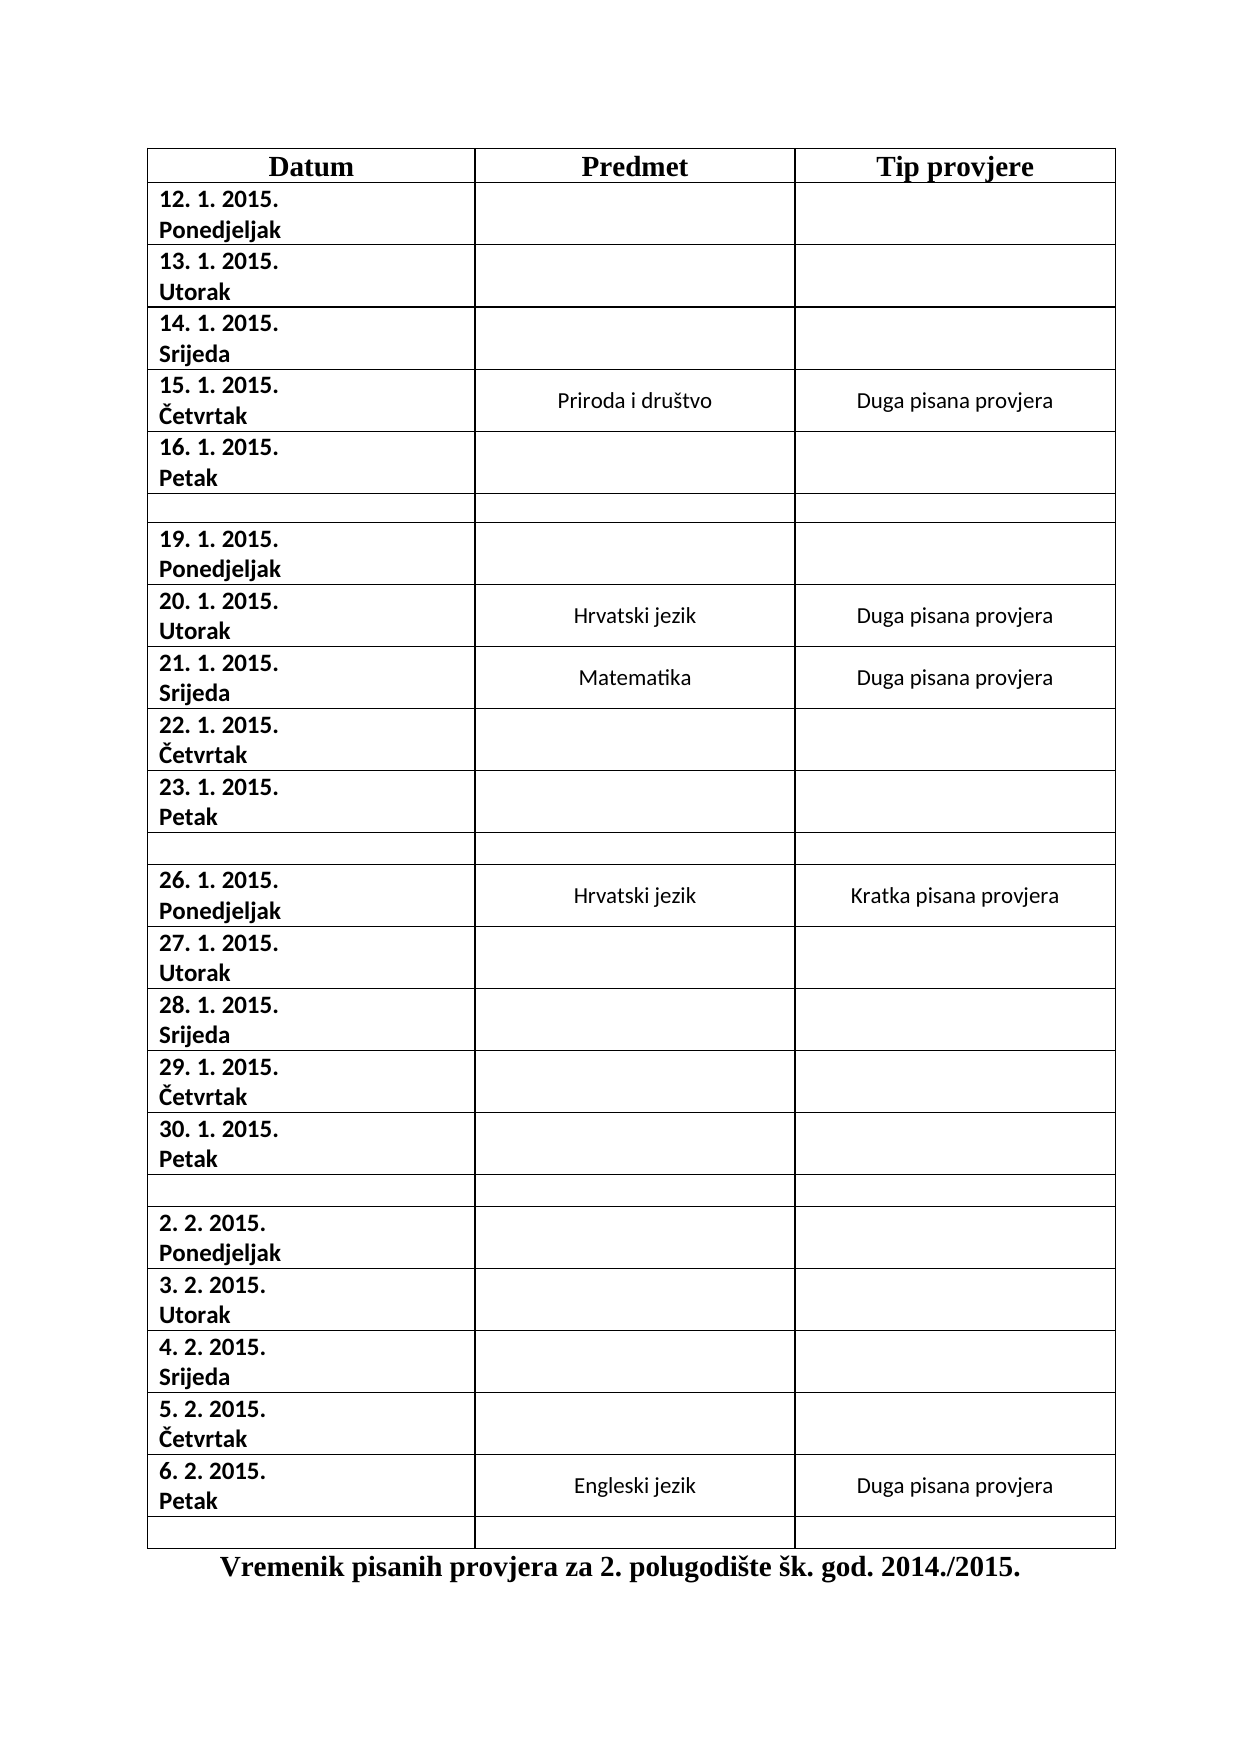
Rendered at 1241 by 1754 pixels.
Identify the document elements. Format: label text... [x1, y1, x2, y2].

table_cell [796, 709, 1115, 770]
table_cell [476, 833, 794, 864]
table_cell Hrvatski jezik [476, 865, 794, 926]
table_header Tip provjere [796, 149, 1115, 182]
table_cell [476, 494, 794, 522]
table_cell [476, 989, 794, 1050]
table_cell [476, 1113, 794, 1174]
table_cell [796, 1051, 1115, 1112]
table_cell 27. 1. 2015. Utorak [148, 927, 474, 988]
table_cell [476, 1269, 794, 1330]
table_cell [476, 771, 794, 832]
table_cell 22. 1. 2015. Četvrtak [148, 709, 474, 770]
table_cell 6. 2. 2015. Petak [148, 1455, 474, 1516]
table_cell [796, 1269, 1115, 1330]
table_cell 26. 1. 2015. Ponedjeljak [148, 865, 474, 926]
table_cell [796, 245, 1115, 306]
table_cell 19. 1. 2015. Ponedjeljak [148, 523, 474, 584]
table_cell 13. 1. 2015. Utorak [148, 245, 474, 306]
table_cell Hrvatski jezik [476, 585, 794, 646]
table_cell 28. 1. 2015. Srijeda [148, 989, 474, 1050]
table_cell [148, 1175, 474, 1206]
table_cell [796, 1113, 1115, 1174]
table_cell 23. 1. 2015. Petak [148, 771, 474, 832]
table_cell [796, 308, 1115, 368]
table_cell 12. 1. 2015. Ponedjeljak [148, 183, 474, 244]
table_cell [476, 1207, 794, 1268]
table_cell [476, 1175, 794, 1206]
table_cell Duga pisana provjera [796, 585, 1115, 646]
table_cell [796, 1207, 1115, 1268]
table_cell [796, 1175, 1115, 1206]
table_cell [148, 1517, 474, 1548]
table_cell [796, 771, 1115, 832]
table_cell 20. 1. 2015. Utorak [148, 585, 474, 646]
table_cell [148, 833, 474, 864]
table_cell [796, 833, 1115, 864]
table_cell [476, 432, 794, 493]
table_cell 30. 1. 2015. Petak [148, 1113, 474, 1174]
table_cell [796, 183, 1115, 244]
table_cell [796, 432, 1115, 493]
table_cell [476, 709, 794, 770]
table_cell [476, 1393, 794, 1454]
table_cell 21. 1. 2015. Srijeda [148, 647, 474, 708]
table_cell 5. 2. 2015. Četvrtak [148, 1393, 474, 1454]
table_cell [796, 1393, 1115, 1454]
table_cell 14. 1. 2015. Srijeda [148, 308, 474, 368]
table_cell [796, 989, 1115, 1050]
table_header Predmet [476, 149, 794, 182]
table_header Datum [148, 149, 474, 182]
table_cell 4. 2. 2015. Srijeda [148, 1331, 474, 1392]
table_cell Engleski jezik [476, 1455, 794, 1516]
table_cell Duga pisana provjera [796, 370, 1115, 431]
table_cell [476, 523, 794, 584]
table_cell 15. 1. 2015. Četvrtak [148, 370, 474, 431]
table_cell [796, 494, 1115, 522]
table_cell 3. 2. 2015. Utorak [148, 1269, 474, 1330]
table_cell [796, 523, 1115, 584]
table_cell Duga pisana provjera [796, 647, 1115, 708]
table_cell [476, 183, 794, 244]
table_cell [476, 1051, 794, 1112]
table_cell 16. 1. 2015. Petak [148, 432, 474, 493]
table_cell [476, 245, 794, 306]
table_cell [476, 308, 794, 368]
table_cell [476, 927, 794, 988]
table_cell 2. 2. 2015. Ponedjeljak [148, 1207, 474, 1268]
table_cell Matematika [476, 647, 794, 708]
table_cell 29. 1. 2015. Četvrtak [148, 1051, 474, 1112]
table_cell Kratka pisana provjera [796, 865, 1115, 926]
table_cell [148, 494, 474, 522]
table_cell [476, 1331, 794, 1392]
table_cell [796, 927, 1115, 988]
table_cell [796, 1517, 1115, 1548]
table_cell [796, 1331, 1115, 1392]
table_cell [476, 1517, 794, 1548]
table_cell Duga pisana provjera [796, 1455, 1115, 1516]
table_cell Priroda i društvo [476, 370, 794, 431]
text Vremenik pisanih provjera za 2. polugodište šk. god. 2014./2015. [148, 1549, 1093, 1582]
